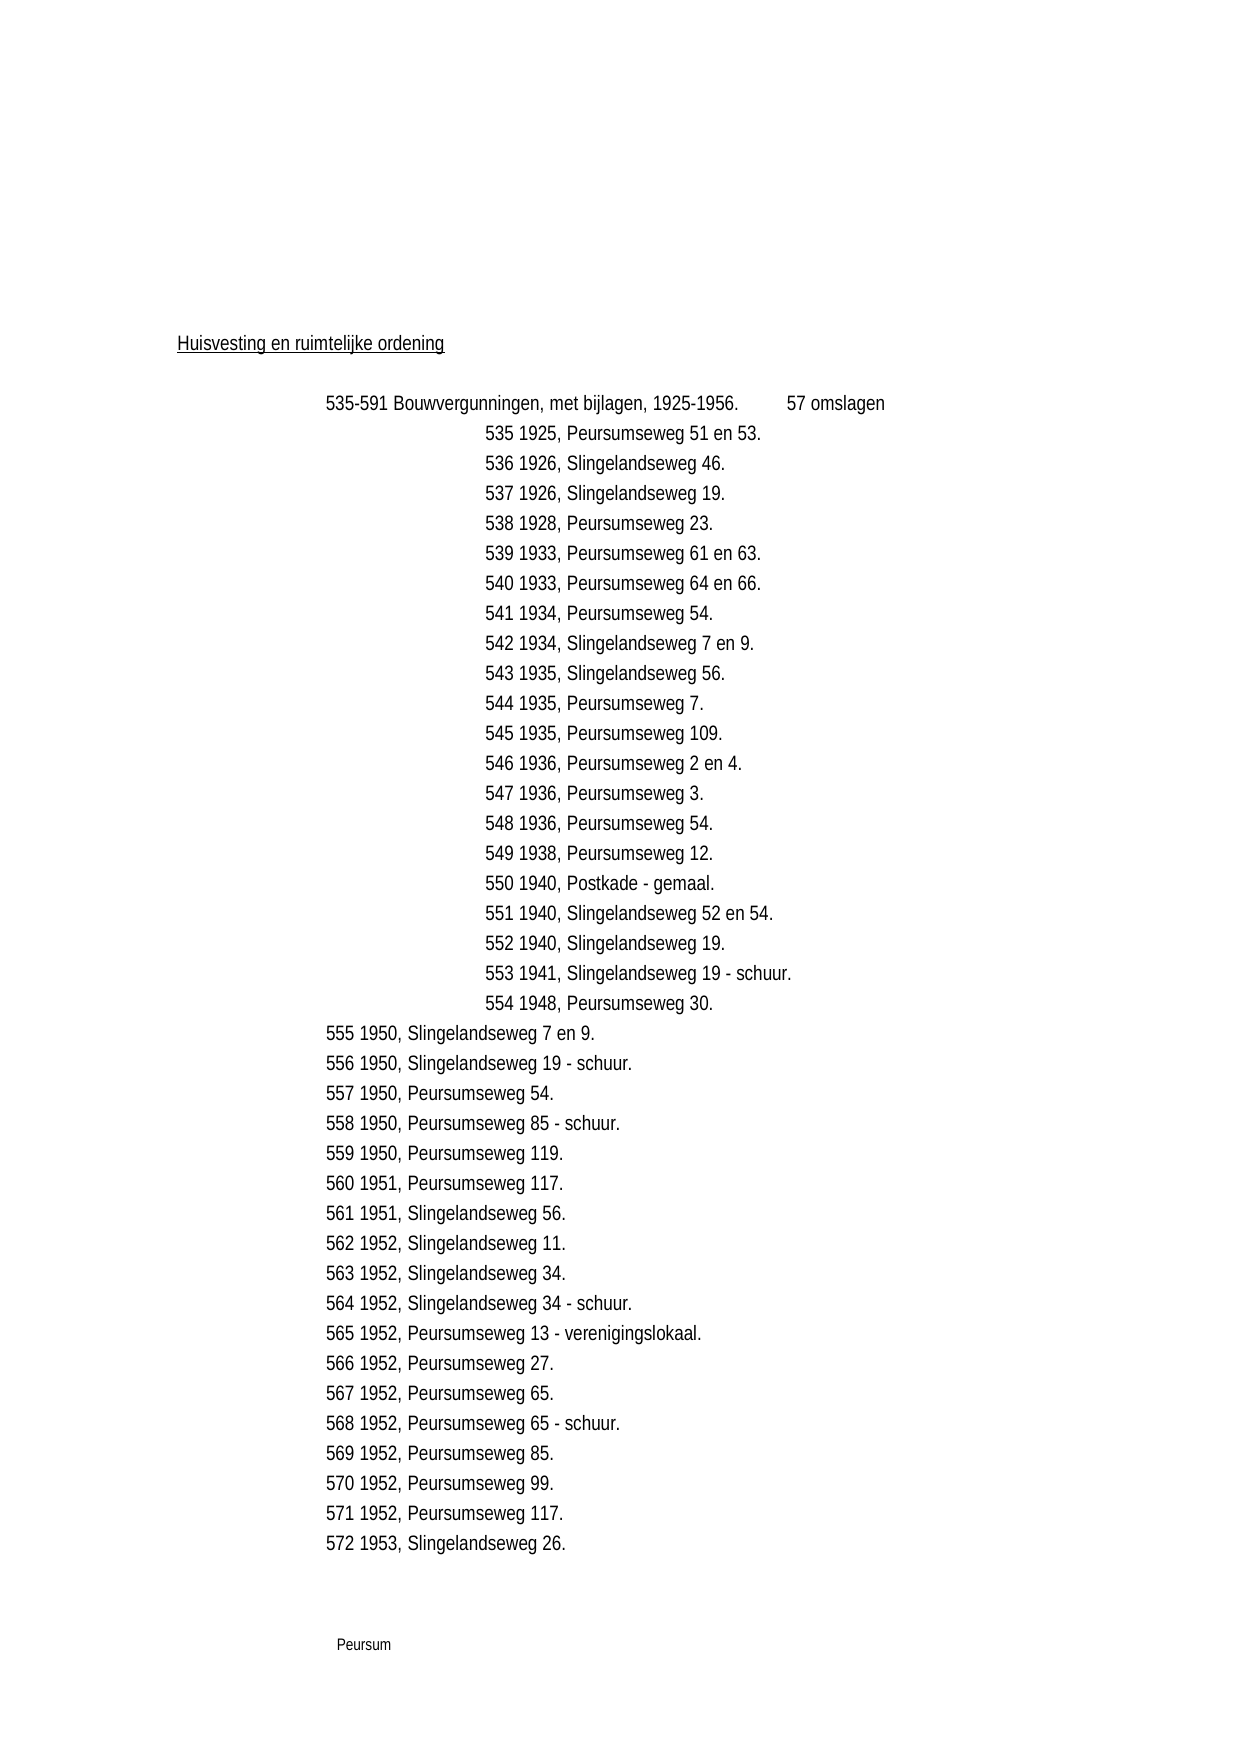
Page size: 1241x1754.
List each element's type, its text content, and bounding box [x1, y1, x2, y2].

text 554 1948, Peursumseweg 30. [177, 985, 1090, 1015]
text 564 1952, Slingelandseweg 34 - schuur. [177, 1285, 1090, 1315]
text 560 1951, Peursumseweg 117. [177, 1165, 1090, 1195]
text 543 1935, Slingelandseweg 56. [177, 655, 1090, 685]
text 563 1952, Slingelandseweg 34. [177, 1255, 1090, 1285]
text 547 1936, Peursumseweg 3. [177, 775, 1090, 805]
text 542 1934, Slingelandseweg 7 en 9. [177, 625, 1090, 655]
text 550 1940, Postkade - gemaal. [177, 865, 1090, 895]
text 562 1952, Slingelandseweg 11. [177, 1225, 1090, 1255]
text 545 1935, Peursumseweg 109. [177, 715, 1090, 745]
text 551 1940, Slingelandseweg 52 en 54. [177, 895, 1090, 925]
text 546 1936, Peursumseweg 2 en 4. [177, 745, 1090, 775]
text 566 1952, Peursumseweg 27. [177, 1345, 1090, 1375]
text 544 1935, Peursumseweg 7. [177, 685, 1090, 715]
text 535 1925, Peursumseweg 51 en 53. [177, 415, 1090, 445]
text 549 1938, Peursumseweg 12. [177, 835, 1090, 865]
text 571 1952, Peursumseweg 117. [177, 1495, 1090, 1525]
text 569 1952, Peursumseweg 85. [177, 1435, 1090, 1465]
text 538 1928, Peursumseweg 23. [177, 505, 1090, 535]
text 541 1934, Peursumseweg 54. [177, 595, 1090, 625]
text 557 1950, Peursumseweg 54. [177, 1075, 1090, 1105]
text 567 1952, Peursumseweg 65. [177, 1375, 1090, 1405]
text 540 1933, Peursumseweg 64 en 66. [177, 565, 1090, 595]
text 553 1941, Slingelandseweg 19 - schuur. [177, 955, 1090, 985]
text 556 1950, Slingelandseweg 19 - schuur. [177, 1045, 1090, 1075]
text 552 1940, Slingelandseweg 19. [177, 925, 1090, 955]
text 537 1926, Slingelandseweg 19. [177, 475, 1090, 505]
text 568 1952, Peursumseweg 65 - schuur. [177, 1405, 1090, 1435]
text 565 1952, Peursumseweg 13 - verenigingslokaal. [177, 1315, 1090, 1345]
text 548 1936, Peursumseweg 54. [177, 805, 1090, 835]
text 535-591 Bouwvergunningen, met bijlagen, 1925-1956. 57 omslagen [177, 385, 1090, 415]
text 558 1950, Peursumseweg 85 - schuur. [177, 1105, 1090, 1135]
text 561 1951, Slingelandseweg 56. [177, 1195, 1090, 1225]
text Huisvesting en ruimtelijke ordening [177, 325, 1090, 355]
text 555 1950, Slingelandseweg 7 en 9. [177, 1015, 1090, 1045]
text 559 1950, Peursumseweg 119. [177, 1135, 1090, 1165]
text 572 1953, Slingelandseweg 26. [177, 1525, 1090, 1555]
text 536 1926, Slingelandseweg 46. [177, 445, 1090, 475]
text 539 1933, Peursumseweg 61 en 63. [177, 535, 1090, 565]
text 570 1952, Peursumseweg 99. [177, 1465, 1090, 1495]
